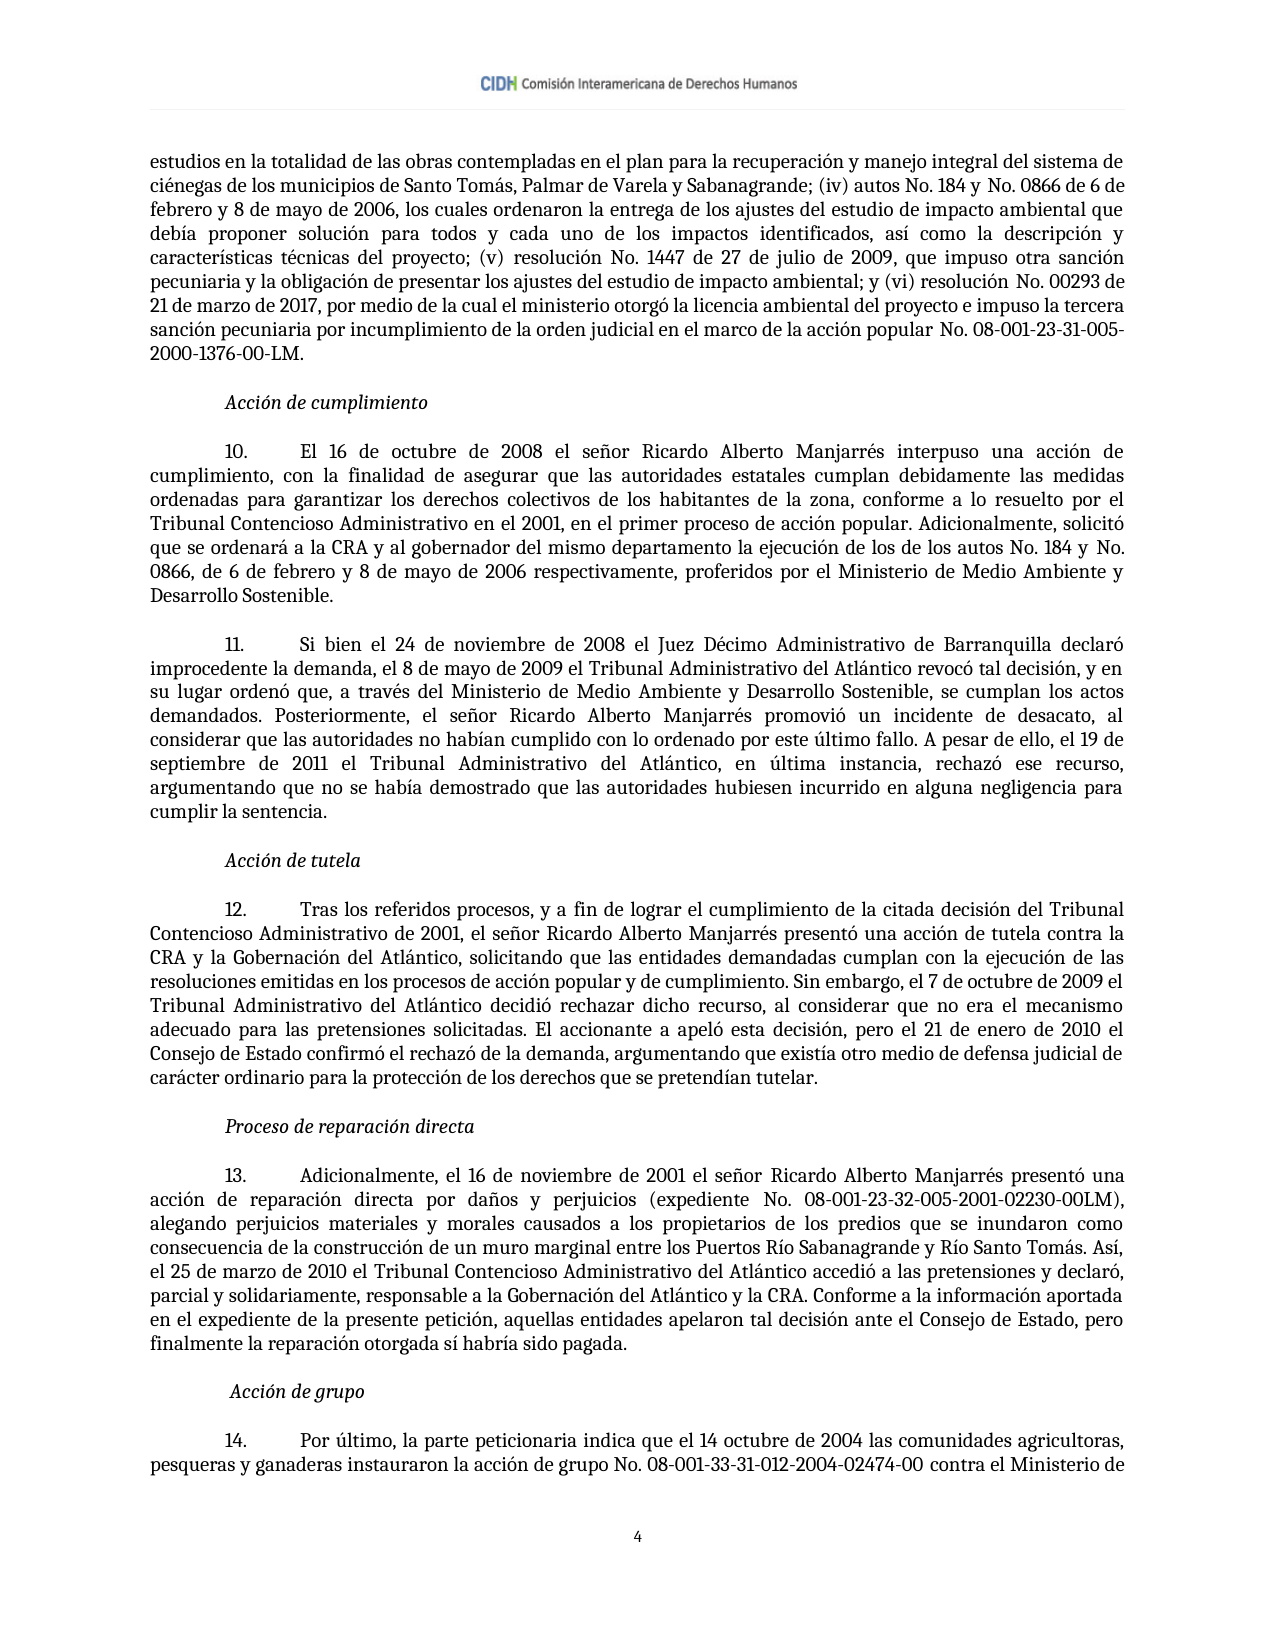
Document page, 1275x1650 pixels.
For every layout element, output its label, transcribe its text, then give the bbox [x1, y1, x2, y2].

text Acción de tutela [150, 849, 1125, 873]
list Tras los referidos procesos, y a fin de lograr el cumplimiento de la citada decisión del Tribunal Contencioso Administrativo de 2001, el señor Ricardo Alberto Manjarrés presentó una acción de tutela contra la CRA y la Gobernación del Atlántico, solicitando que las entidades demandadas cumplan con la ejecución de las resoluciones emitidas en los procesos de acción popular y de cumplimiento. Sin embargo, el 7 de octubre de 2009 el Tribunal Administrativo del Atlántico decidió rechazar dicho recurso, al considerar que no era el mecanismo adecuado para las pretensiones solicitadas. El accionante a apeló esta decisión, pero el 21 de enero de 2010 el Consejo de Estado confirmó el rechazó de la demanda, argumentando que existía otro medio de defensa judicial de carácter ordinario para la protección de los derechos que se pretendían tutelar. [150, 898, 1125, 1089]
list El 16 de octubre de 2008 el señor Ricardo Alberto Manjarrés interpuso una acción de cumplimiento, con la finalidad de asegurar que las autoridades estatales cumplan debidamente las medidas ordenadas para garantizar los derechos colectivos de los habitantes de la zona, conforme a lo resuelto por el Tribunal Contencioso Administrativo en el 2001, en el primer proceso de acción popular. Adicionalmente, solicitó que se ordenará a la CRA y al gobernador del mismo departamento la ejecución de los de los autos No. 184 y No. 0866, de 6 de febrero y 8 de mayo de 2006 respectivamente, proferidos por el Ministerio de Medio Ambiente y Desarrollo Sostenible. [150, 439, 1125, 607]
list Adicionalmente, el 16 de noviembre de 2001 el señor Ricardo Alberto Manjarrés presentó una acción de reparación directa por daños y perjuicios (expediente No. 08-001-23-32-005-2001-02230-00LM), alegando perjuicios materiales y morales causados a los propietarios de los predios que se inundaron como consecuencia de la construcción de un muro marginal entre los Puertos Río Sabanagrande y Río Santo Tomás. Así, el 25 de marzo de 2010 el Tribunal Contencioso Administrativo del Atlántico accedió a las pretensiones y declaró, parcial y solidariamente, responsable a la Gobernación del Atlántico y la CRA. Conforme a la información aportada en el expediente de la presente petición, aquellas entidades apelaron tal decisión ante el Consejo de Estado, pero finalmente la reparación otorgada sí habría sido pagada. [150, 1163, 1125, 1355]
text Acción de cumplimiento [150, 391, 1125, 414]
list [150, 1429, 1125, 1477]
picture [475, 75, 800, 93]
text Acción de grupo [150, 1380, 1125, 1404]
text Proceso de reparación directa [150, 1114, 1125, 1138]
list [150, 150, 1125, 366]
list Si bien el 24 de noviembre de 2008 el Juez Décimo Administrativo de Barranquilla declaró improcedente la demanda, el 8 de mayo de 2009 el Tribunal Administrativo del Atlántico revocó tal decisión, y en su lugar ordenó que, a través del Ministerio de Medio Ambiente y Desarrollo Sostenible, se cumplan los actos demandados. Posteriormente, el señor Ricardo Alberto Manjarrés promovió un incidente de desacato, al considerar que las autoridades no habían cumplido con lo ordenado por este último fallo. A pesar de ello, el 19 de septiembre de 2011 el Tribunal Administrativo del Atlántico, en última instancia, rechazó ese recurso, argumentando que no se había demostrado que las autoridades hubiesen incurrido en alguna negligencia para cumplir la sentencia. [150, 632, 1125, 824]
